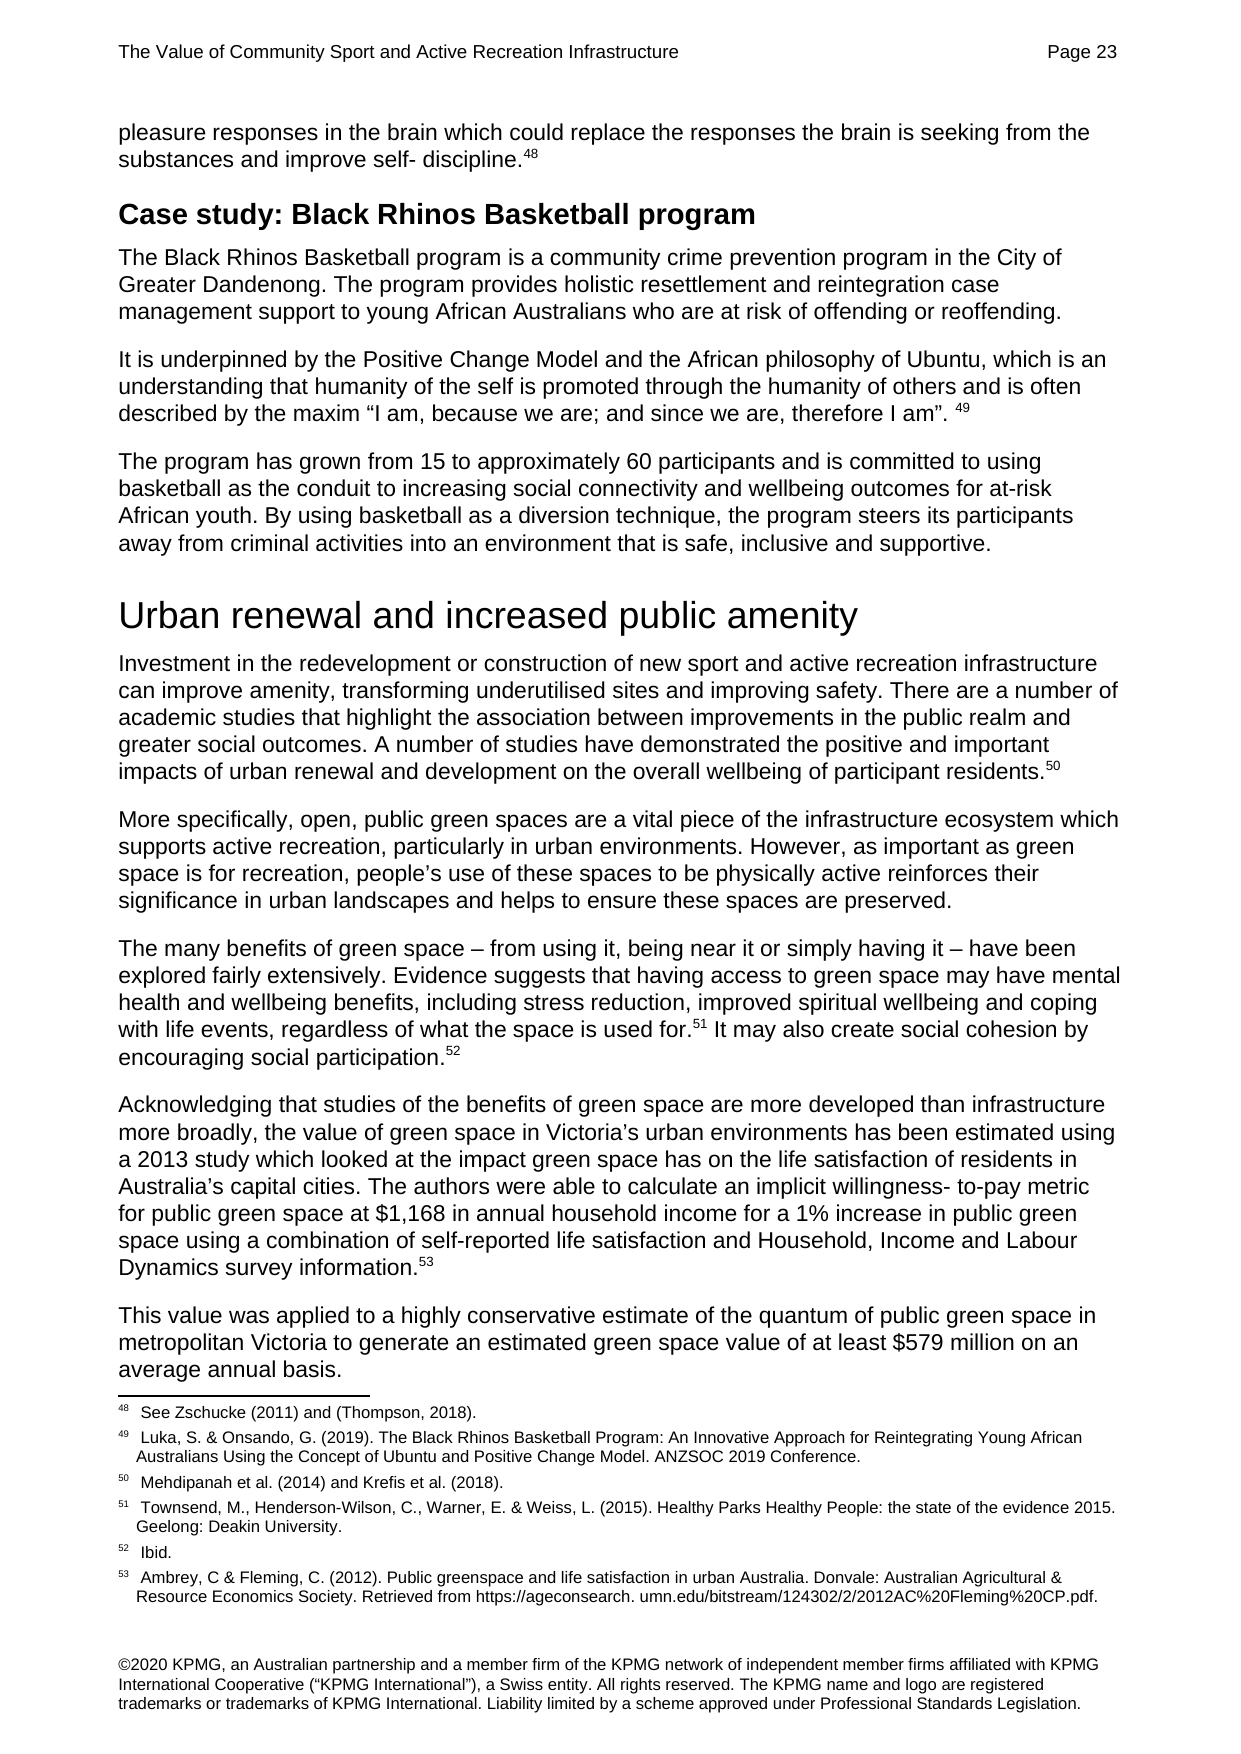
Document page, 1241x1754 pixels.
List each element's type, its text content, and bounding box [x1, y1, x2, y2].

subtitle Urban renewal and increased public amenity [118, 593, 1122, 636]
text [118, 118, 1122, 172]
text This value was applied to a highly conservative estimate of the quantum of public green space in metropolitan Victoria to generate an estimated green space value of at least $579 million on an average annual basis. [118, 1301, 1122, 1382]
text Acknowledging that studies of the benefits of green space are more developed than infrastructure more broadly, the value of green space in Victoria’s urban environments has been estimated using a 2013 study which looked at the impact green space has on the life satisfaction of residents in Australia’s capital cities. The authors were able to calculate an implicit willingness- to-pay metric for public green space at $1,168 in annual household income for a 1% increase in public green space using a combination of self-reported life satisfaction and Household, Income and Labour Dynamics survey information. [118, 1091, 1122, 1280]
text More specifically, open, public green spaces are a vital piece of the infrastructure ecosystem which supports active recreation, particularly in urban environments. However, as important as green space is for recreation, people’s use of these spaces to be physically active reinforces their significance in urban landscapes and helps to ensure these spaces are preserved. [118, 805, 1122, 913]
text It is underpinned by the Positive Change Model and the African philosophy of Ubuntu, which is an understanding that humanity of the self is promoted through the humanity of others and is often described by the maxim “I am, because we are; and since we are, therefore I am”. [118, 345, 1122, 427]
text The many benefits of green space – from using it, being near it or simply having it – have been explored fairly extensively. Evidence suggests that having access to green space may have mental health and wellbeing benefits, including stress reduction, improved spiritual wellbeing and coping with life events, regardless of what the space is used for. It may also create social cohesion by encouraging social participation. [118, 934, 1122, 1070]
text The Black Rhinos Basketball program is a community crime prevention program in the City of Greater Dandenong. The program provides holistic resettlement and reintegration case management support to young African Australians who are at risk of offending or reoffending. [118, 243, 1122, 324]
text Investment in the redevelopment or construction of new sport and active recreation infrastructure can improve amenity, transforming underutilised sites and improving safety. There are a number of academic studies that highlight the association between improvements in the public realm and greater social outcomes. A number of studies have demonstrated the positive and important impacts of urban renewal and development on the overall wellbeing of participant residents. [118, 649, 1122, 784]
subtitle Case study: Black Rhinos Basketball program [118, 197, 1122, 231]
text The program has grown from 15 to approximately 60 participants and is committed to using basketball as the conduit to increasing social connectivity and wellbeing outcomes for at-risk African youth. By using basketball as a diversion technique, the program steers its participants away from criminal activities into an environment that is safe, inclusive and supportive. [118, 447, 1122, 556]
